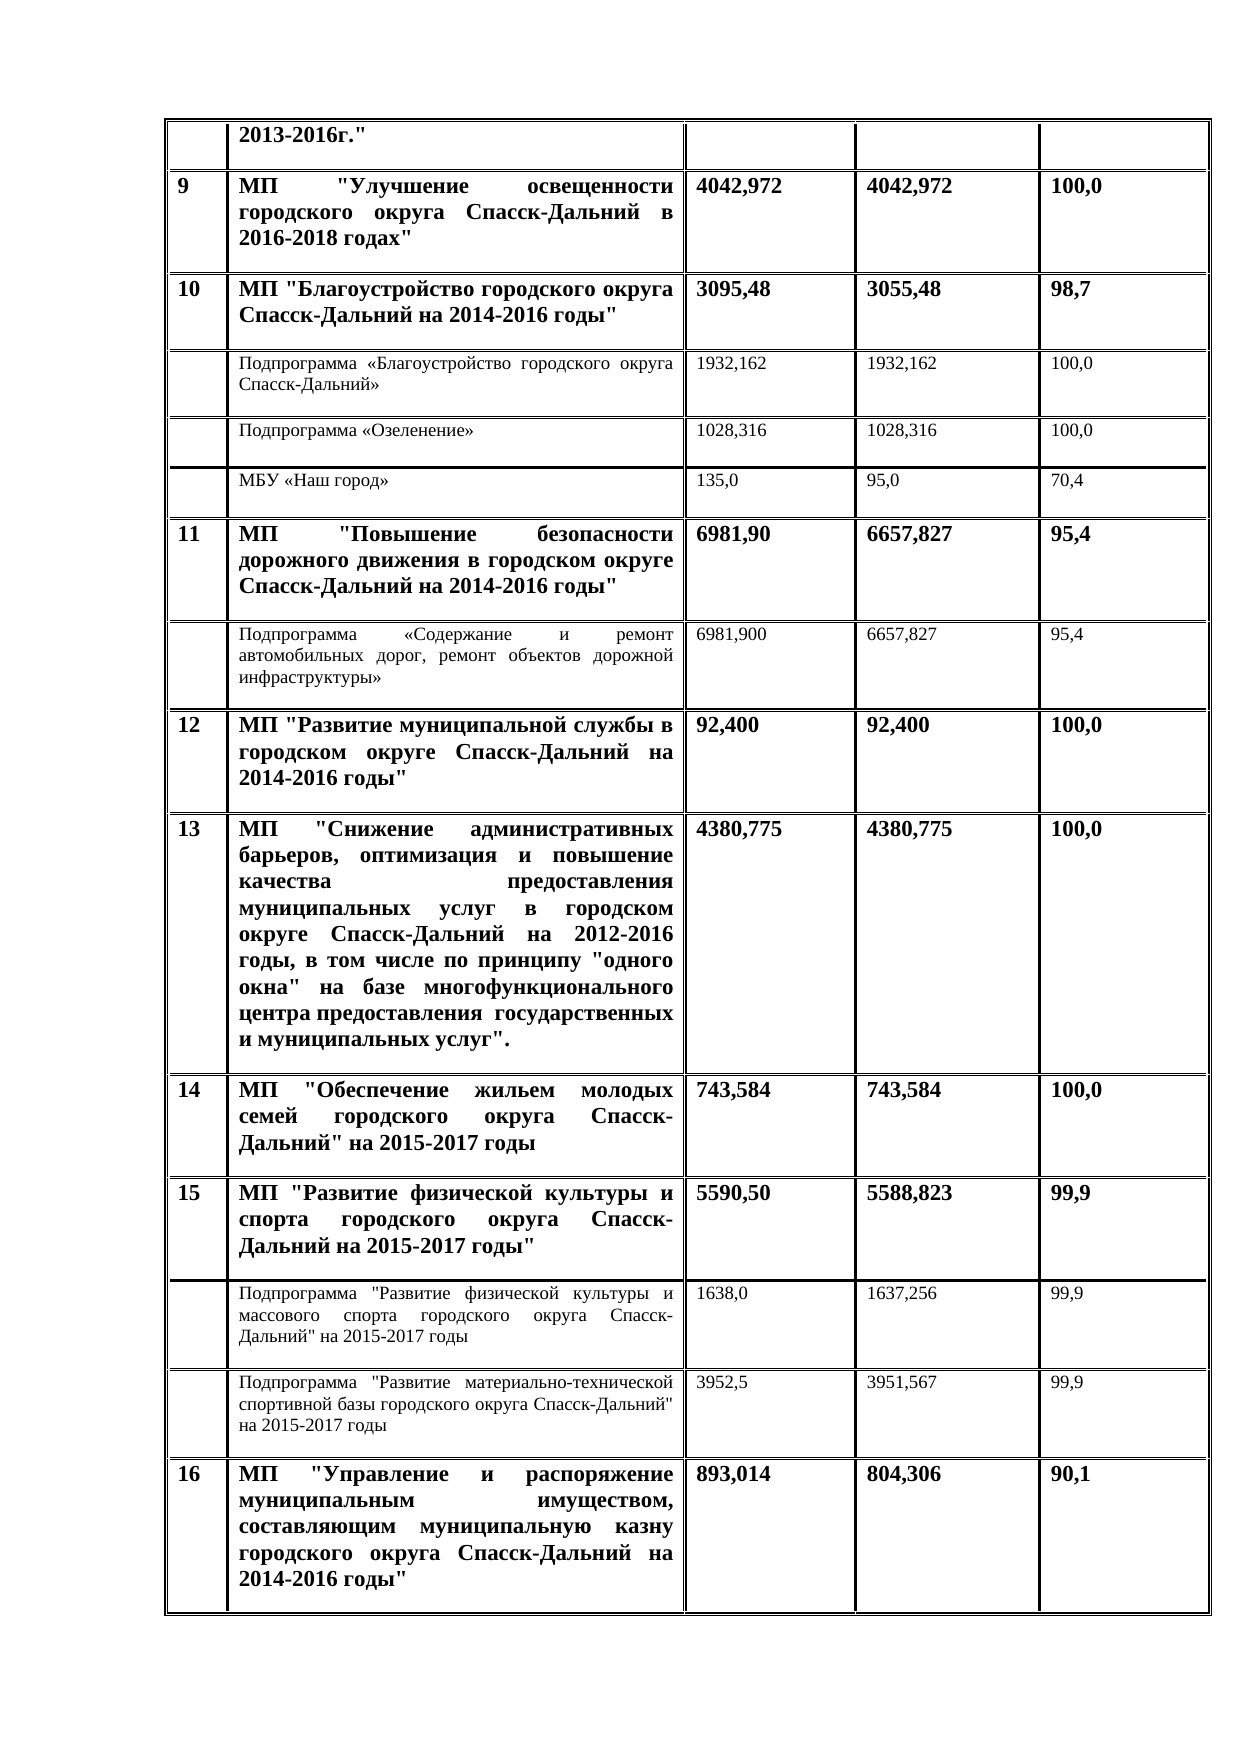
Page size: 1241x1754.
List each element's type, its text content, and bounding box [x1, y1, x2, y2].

table_cell 6981,900 [687, 623, 854, 708]
table_cell 3952,5 [687, 1371, 854, 1456]
table_cell 5590,50 [687, 1179, 854, 1279]
table_cell 4380,775 [857, 815, 1038, 1073]
table_cell 6657,827 [857, 623, 1038, 708]
table_cell Подпрограмма «Благоустройство городского округа Спасск-Дальний» [229, 352, 683, 416]
table_cell Подпрограмма "Развитие материально-технической спортивной базы городского округа Спасск-Дальний" на 2015-2017 годы [229, 1371, 683, 1456]
table_cell 100,0 [1041, 169, 1209, 272]
table_cell 4042,972 [857, 172, 1038, 272]
table_cell МП "Благоустройство городского округа Спасск-Дальний на 2014-2016 годы" [229, 275, 683, 348]
table_cell 6657,827 [857, 520, 1038, 619]
table_cell 1637,256 [857, 1282, 1038, 1368]
table_cell 4042,972 [687, 172, 854, 272]
table_cell 90,1 [1039, 1456, 1209, 1612]
table_cell 100,0 [1039, 122, 1208, 168]
table_cell 95,4 [1041, 620, 1209, 708]
table_cell 95,0 [857, 469, 1038, 516]
table_cell 14 [166, 1073, 227, 1176]
table_cell 100,0 [1041, 708, 1209, 811]
table_cell Подпрограмма "Развитие физической культуры и массового спорта городского округа Спасск-Дальний" на 2015-2017 годы [229, 1282, 683, 1368]
table_cell 15 [166, 1176, 227, 1279]
table_cell 1932,162 [687, 352, 854, 416]
table_cell 92,400 [857, 712, 1038, 811]
table_cell 100,0 [1039, 1073, 1210, 1176]
table_cell МП "Развитие муниципальной службы в городском округе Спасск-Дальний на 2014-2016 годы" [229, 712, 683, 811]
table_cell 70,4 [1041, 466, 1208, 516]
table_cell 804,306 [855, 1460, 1039, 1612]
table_cell 100,0 [1041, 349, 1209, 416]
table_cell МП "Развитие физической культуры и спорта городского округа Спасск-Дальний на 2015-2017 годы" [229, 1179, 683, 1279]
table_cell 6981,90 [687, 520, 854, 619]
table_cell МП "Улучшение освещенности городского округа Спасск-Дальний в 2016-2018 годах" [229, 172, 683, 272]
table_cell 13 [168, 811, 226, 1073]
table_cell 99,9 [1039, 1368, 1210, 1456]
table_cell 3055,48 [857, 275, 1038, 348]
table_cell 9 [168, 169, 226, 272]
table_cell МП "Обеспечение жильем молодых семей городского округа Спасск-Дальний" на 2015-2017 годы [229, 1076, 683, 1176]
table_cell МБУ «Наш город» [229, 469, 683, 516]
table_cell 13547,716 [855, 122, 1039, 168]
table_cell 893,014 [685, 1460, 855, 1612]
table_cell 10 [166, 272, 227, 348]
table_cell [168, 1279, 226, 1368]
table_cell Подпрограмма «Содержание и ремонт автомобильных дорог, ремонт объектов дорожной инфраструктуры» [229, 623, 683, 708]
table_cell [227, 120, 685, 168]
table_cell 743,584 [687, 1076, 854, 1176]
table_cell 1932,162 [857, 352, 1038, 416]
table_cell 743,584 [857, 1076, 1038, 1176]
table_cell 13547,716 [685, 122, 855, 168]
table_cell 98,7 [1039, 272, 1210, 348]
table_cell 12 [168, 708, 226, 811]
table_cell 99,9 [1039, 1176, 1210, 1279]
table_cell 3095,48 [687, 275, 854, 348]
table_cell 1028,316 [857, 419, 1038, 466]
table_cell МП "Повышение безопасности дорожного движения в городском округе Спасск-Дальний на 2014-2016 годы" [229, 520, 683, 619]
table_cell 1028,316 [687, 419, 854, 466]
table_cell 11 [168, 516, 226, 619]
table_cell 100,0 [1039, 416, 1210, 466]
table_cell [166, 1368, 227, 1456]
table_cell [168, 349, 226, 416]
table_cell 5588,823 [857, 1179, 1038, 1279]
table_cell [166, 416, 227, 466]
table_cell 8 [168, 122, 227, 168]
table_cell [168, 466, 226, 516]
table_cell 1638,0 [687, 1282, 854, 1368]
table_cell 100,0 [1041, 811, 1209, 1073]
table_cell [168, 620, 226, 708]
table_cell МП "Управление и распоряжение муниципальным имуществом, составляющим муниципальную казну городского округа Спасск-Дальний на 2014-2016 годы" [227, 1456, 685, 1612]
table_cell МП "Снижение административных барьеров, оптимизация и повышение качества предоставления муниципальных услуг в городском округе Спасск-Дальний на 2012-2016 годы, в том числе по принципу "одного окна" на базе многофункционального центра предоставления государственных и муниципальных услуг". [229, 815, 683, 1073]
table_cell 92,400 [687, 712, 854, 811]
table_cell 95,4 [1041, 516, 1209, 619]
table_cell 4380,775 [687, 815, 854, 1073]
table_cell 16 [168, 1456, 227, 1612]
table_cell Подпрограмма «Озеленение» [229, 419, 683, 466]
table_cell 99,9 [1041, 1279, 1208, 1368]
table_cell 135,0 [687, 469, 854, 516]
table_cell 3951,567 [857, 1371, 1038, 1456]
